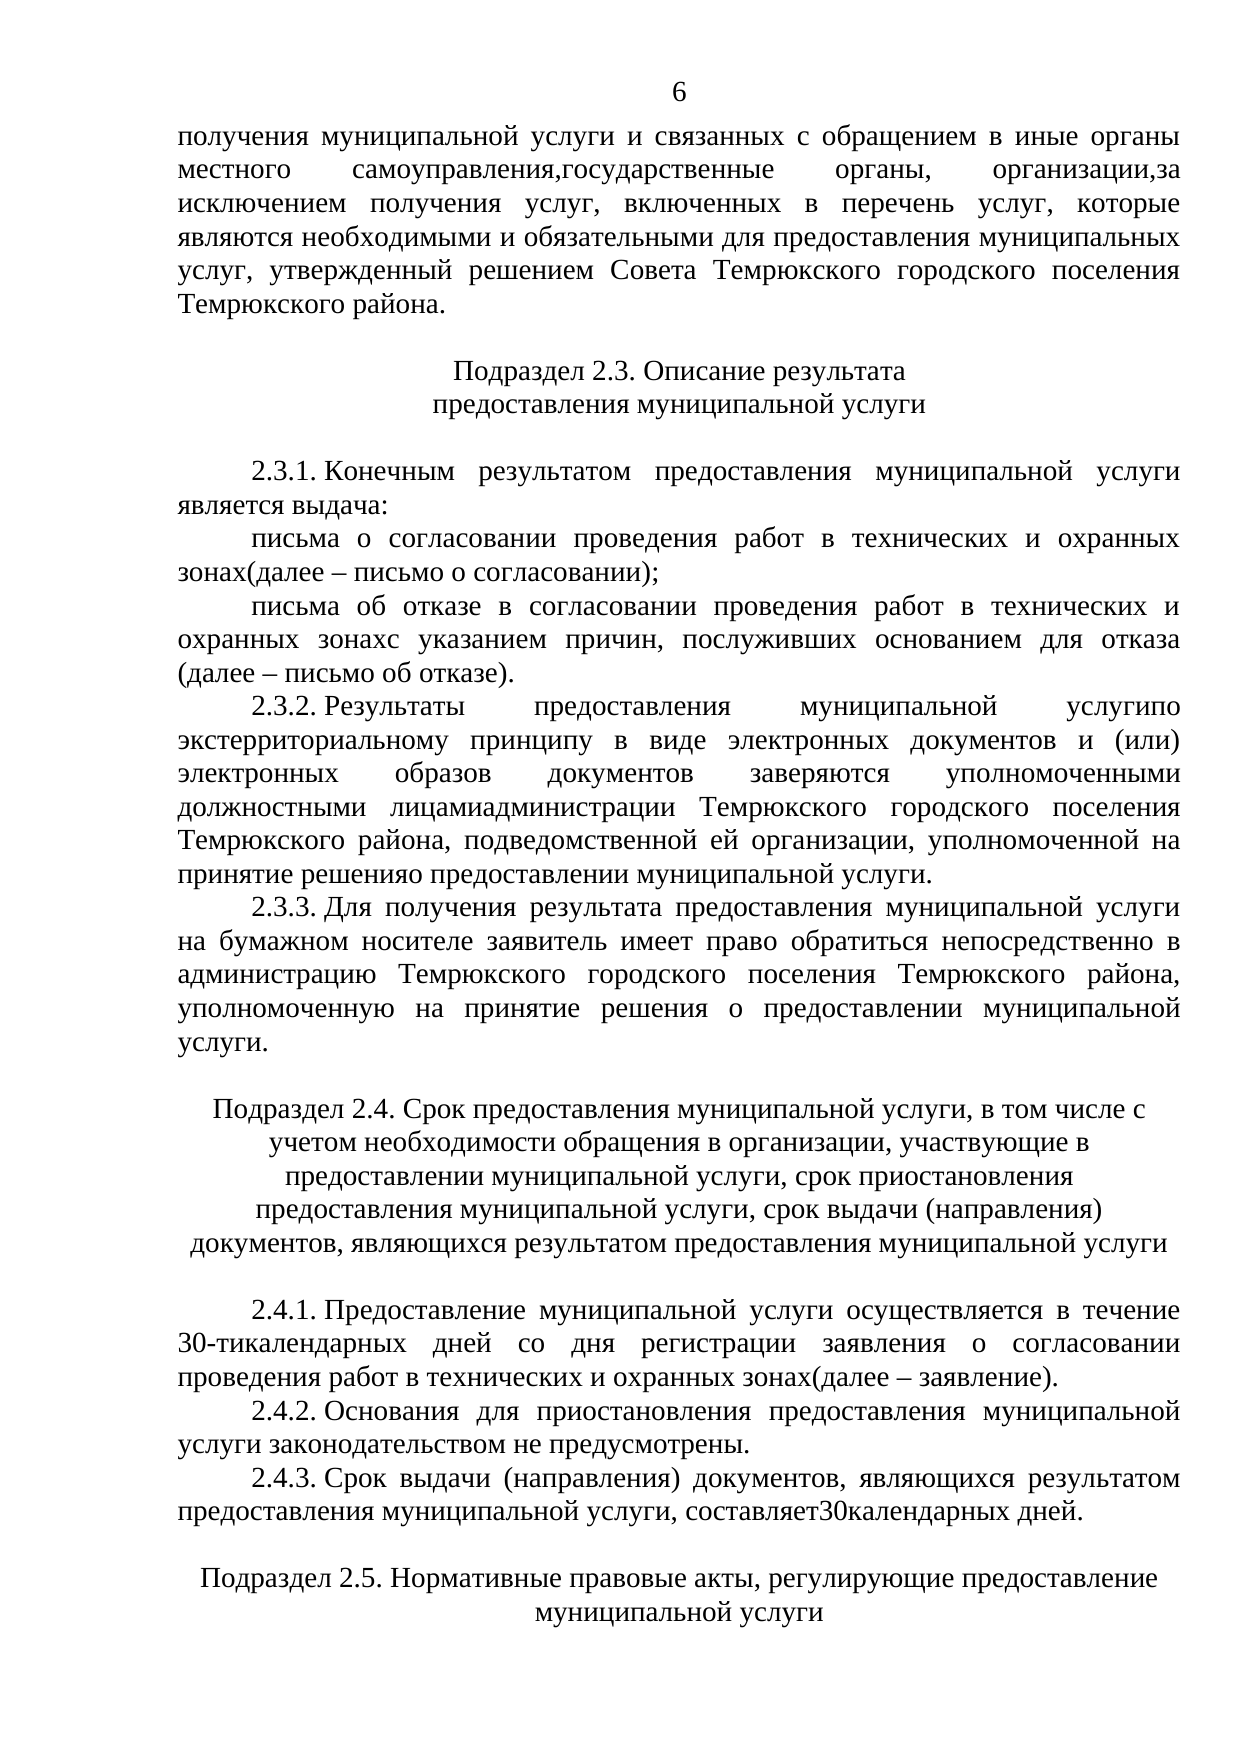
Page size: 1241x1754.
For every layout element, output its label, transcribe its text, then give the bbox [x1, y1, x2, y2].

text Подраздел 2.5. Нормативные правовые акты, регулирующие предоставление муниципальной услуги [177, 1560, 1181, 1627]
text Подраздел 2.4. Срок предоставления муниципальной услуги, в том числе с учетом необходимости обращения в организации, участвующие в предоставлении муниципальной услуги, срок приостановления [177, 1091, 1181, 1191]
text письма об отказе в согласовании проведения работ в технических и охранных зонахс указанием причин, послуживших основанием для отказа (далее – письмо об отказе). [177, 588, 1181, 688]
text Подраздел 2.3. Описание результата [177, 353, 1181, 386]
text предоставления муниципальной услуги [177, 386, 1181, 420]
text предоставления муниципальной услуги, срок выдачи (направления) документов, являющихся результатом предоставления муниципальной услуги [177, 1191, 1181, 1258]
text письма о согласовании проведения работ в технических и охранных зонах(далее – письмо о согласовании); [177, 521, 1181, 588]
text 2.4.2. Основания для приостановления предоставления муниципальной услуги законодательством не предусмотрены. [177, 1393, 1181, 1460]
text 2.4.3. Срок выдачи (направления) документов, являющихся результатом предоставления муниципальной услуги, составляет30календарных дней. [177, 1460, 1181, 1527]
text 2.4.1. Предоставление муниципальной услуги осуществляется в течение 30-тикалендарных дней со дня регистрации заявления о согласовании проведения работ в технических и охранных зонах(далее – заявление). [177, 1292, 1181, 1393]
text 2.3.3. Для получения результата предоставления муниципальной услуги на бумажном носителе заявитель имеет право обратиться непосредственно в администрацию Темрюкского городского поселения Темрюкского района, уполномоченную на принятие решения о предоставлении муниципальной услуги. [177, 889, 1181, 1057]
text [177, 118, 1181, 319]
text 2.3.1. Конечным результатом предоставления муниципальной услуги является выдача: [177, 453, 1181, 521]
text 2.3.2. Результаты предоставления муниципальной услугипо экстерриториальному принципу в виде электронных документов и (или) электронных образов документов заверяются уполномоченными должностными лицамиадминистрации Темрюкского городского поселения Темрюкского района, подведомственной ей организации, уполномоченной на принятие решенияо предоставлении муниципальной услуги. [177, 688, 1181, 889]
